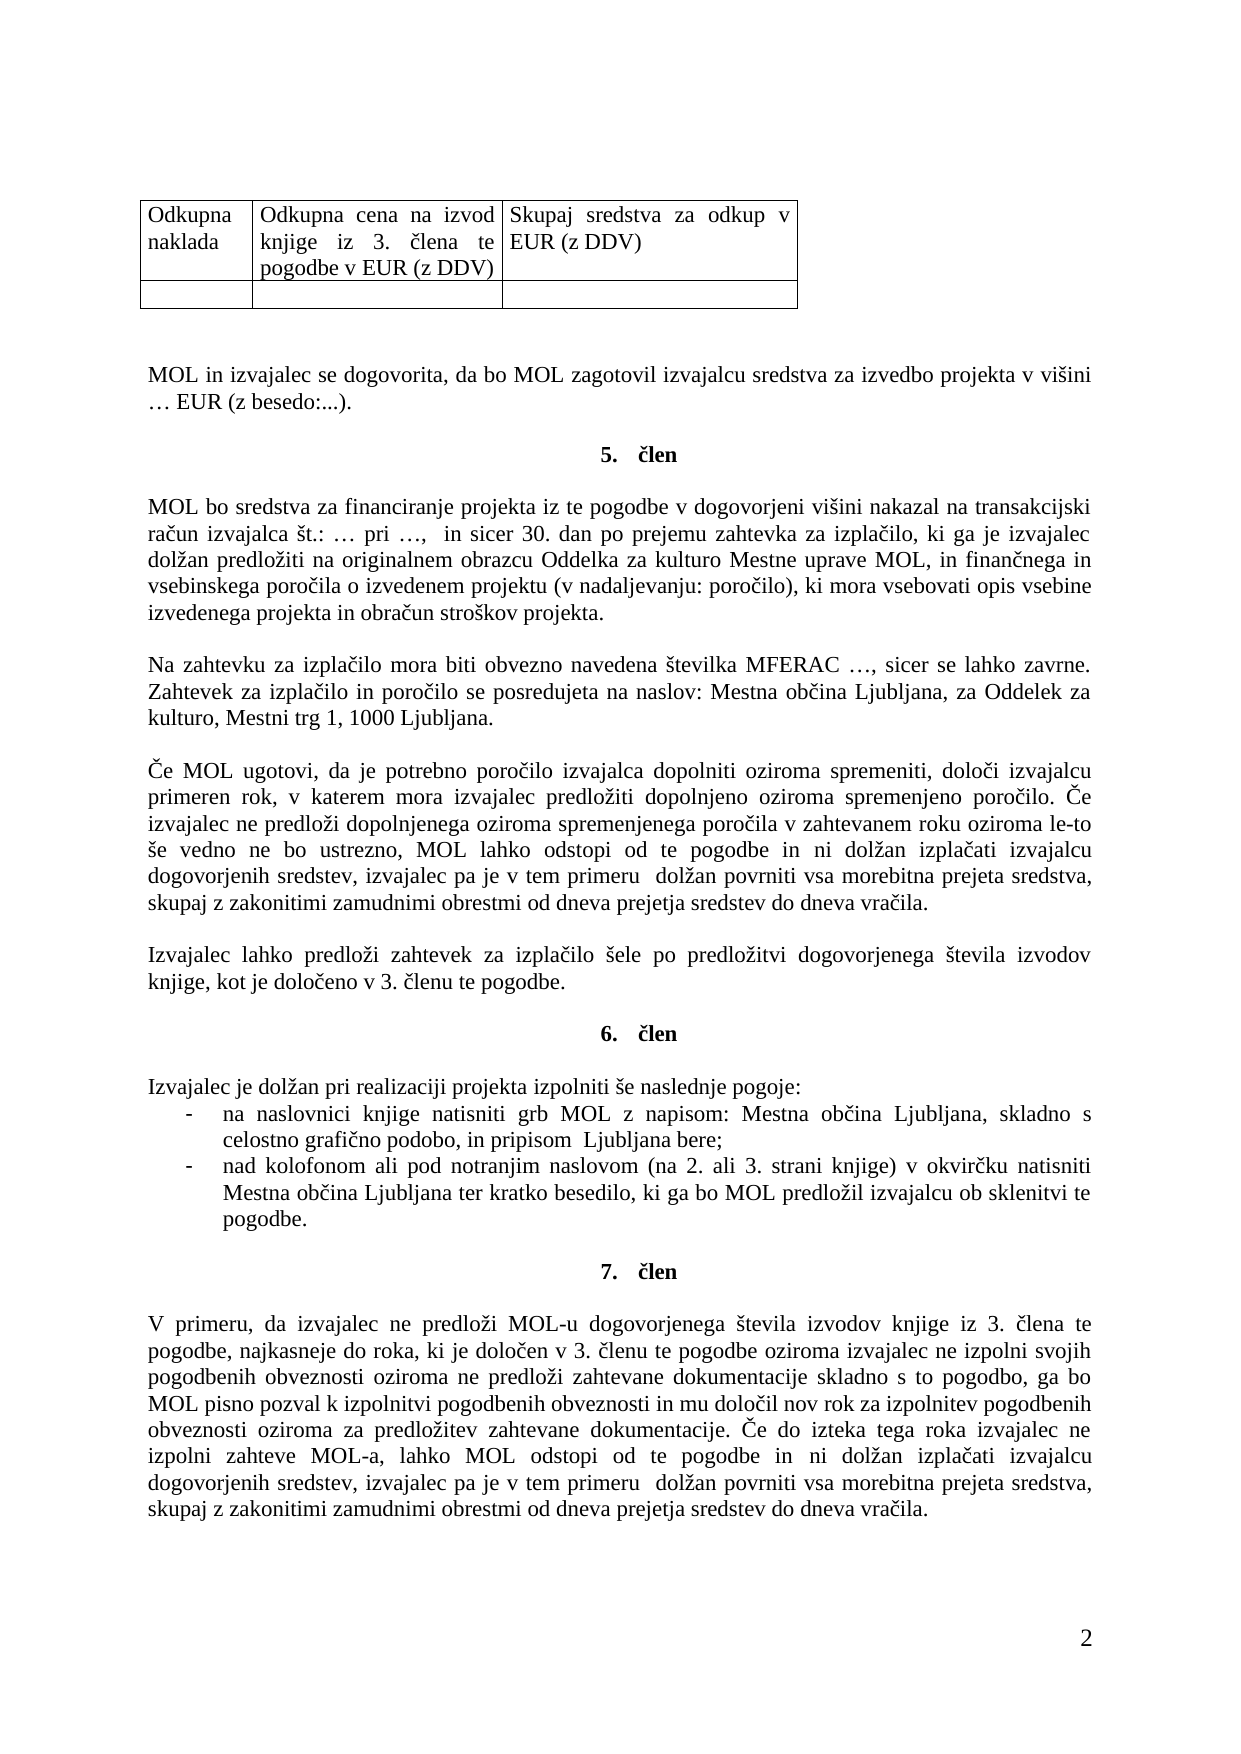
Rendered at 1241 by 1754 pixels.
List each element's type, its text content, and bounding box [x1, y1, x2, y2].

table_header Skupaj sredstva za odkup v EUR (z DDV) [503, 201, 797, 280]
table_cell [141, 281, 252, 308]
text MOL bo sredstva za financiranje projekta iz te pogodbe v dogovorjeni višini nakazal na transakcijski račun izvajalca št.: … pri …, in sicer 30. dan po prejemu zahtevka za izplačilo, ki ga je izvajalec dolžan predložiti na originalnem obrazcu Oddelka za kulturo Mestne uprave MOL, in finančnega in vsebinskega poročila o izvedenem projektu (v nadaljevanju: poročilo), ki mora vsebovati opis vsebine izvedenega projekta in obračun stroškov projekta. [148, 493, 1093, 625]
list člen [185, 1020, 1093, 1047]
table_header Odkupna naklada [141, 201, 252, 280]
table_cell [503, 281, 797, 308]
text MOL in izvajalec se dogovorita, da bo MOL zagotovil izvajalcu sredstva za izvedbo projekta v višini … EUR (z besedo:...). [148, 362, 1093, 414]
text V primeru, da izvajalec ne predloži MOL-u dogovorjenega števila izvodov knjige iz 3. člena te pogodbe, najkasneje do roka, ki je določen v 3. členu te pogodbe oziroma izvajalec ne izpolni svojih pogodbenih obveznosti oziroma ne predloži zahtevane dokumentacije skladno s to pogodbo, ga bo MOL pisno pozval k izpolnitvi pogodbenih obveznosti in mu določil nov rok za izpolnitev pogodbenih obveznosti oziroma za predložitev zahtevane dokumentacije. Če do izteka tega roka izvajalec ne izpolni zahteve MOL-a, lahko MOL odstopi od te pogodbe in ni dolžan izplačati izvajalcu dogovorjenih sredstev, izvajalec pa je v tem primeru dolžan povrniti vsa morebitna prejeta sredstva, skupaj z zakonitimi zamudnimi obrestmi od dneva prejetja sredstev do dneva vračila. [148, 1311, 1093, 1521]
list člen [185, 1258, 1093, 1284]
text Če MOL ugotovi, da je potrebno poročilo izvajalca dopolniti oziroma spremeniti, določi izvajalcu primeren rok, v katerem mora izvajalec predložiti dopolnjeno oziroma spremenjeno poročilo. Če izvajalec ne predloži dopolnjenega oziroma spremenjenega poročila v zahtevanem roku oziroma le-to še vedno ne bo ustrezno, MOL lahko odstopi od te pogodbe in ni dolžan izplačati izvajalcu dogovorjenih sredstev, izvajalec pa je v tem primeru dolžan povrniti vsa morebitna prejeta sredstva, skupaj z zakonitimi zamudnimi obrestmi od dneva prejetja sredstev do dneva vračila. [148, 757, 1093, 915]
list nad kolofonom ali pod notranjim naslovom (na 2. ali 3. strani knjige) v okvirčku natisniti Mestna občina Ljubljana ter kratko besedilo, ki ga bo MOL predložil izvajalcu ob sklenitvi te pogodbe. [185, 1152, 1093, 1231]
list na naslovnici knjige natisniti grb MOL z napisom: Mestna občina Ljubljana, skladno s celostno grafično podobo, in pripisom Ljubljana bere; [185, 1099, 1093, 1152]
table_cell [253, 281, 502, 308]
text Na zahtevku za izplačilo mora biti obvezno navedena številka MFERAC …, sicer se lahko zavrne. Zahtevek za izplačilo in poročilo se posredujeta na naslov: Mestna občina Ljubljana, za Oddelek za kulturo, Mestni trg 1, 1000 Ljubljana. [148, 651, 1093, 731]
table_header Odkupna cena na izvod knjige iz 3. člena te pogodbe v EUR (z DDV) [253, 201, 502, 280]
text Izvajalec je dolžan pri realizaciji projekta izpolniti še naslednje pogoje: [148, 1073, 1093, 1099]
list člen [185, 441, 1093, 467]
text Izvajalec lahko predloži zahtevek za izplačilo šele po predložitvi dogovorjenega števila izvodov knjige, kot je določeno v 3. členu te pogodbe. [148, 941, 1093, 994]
